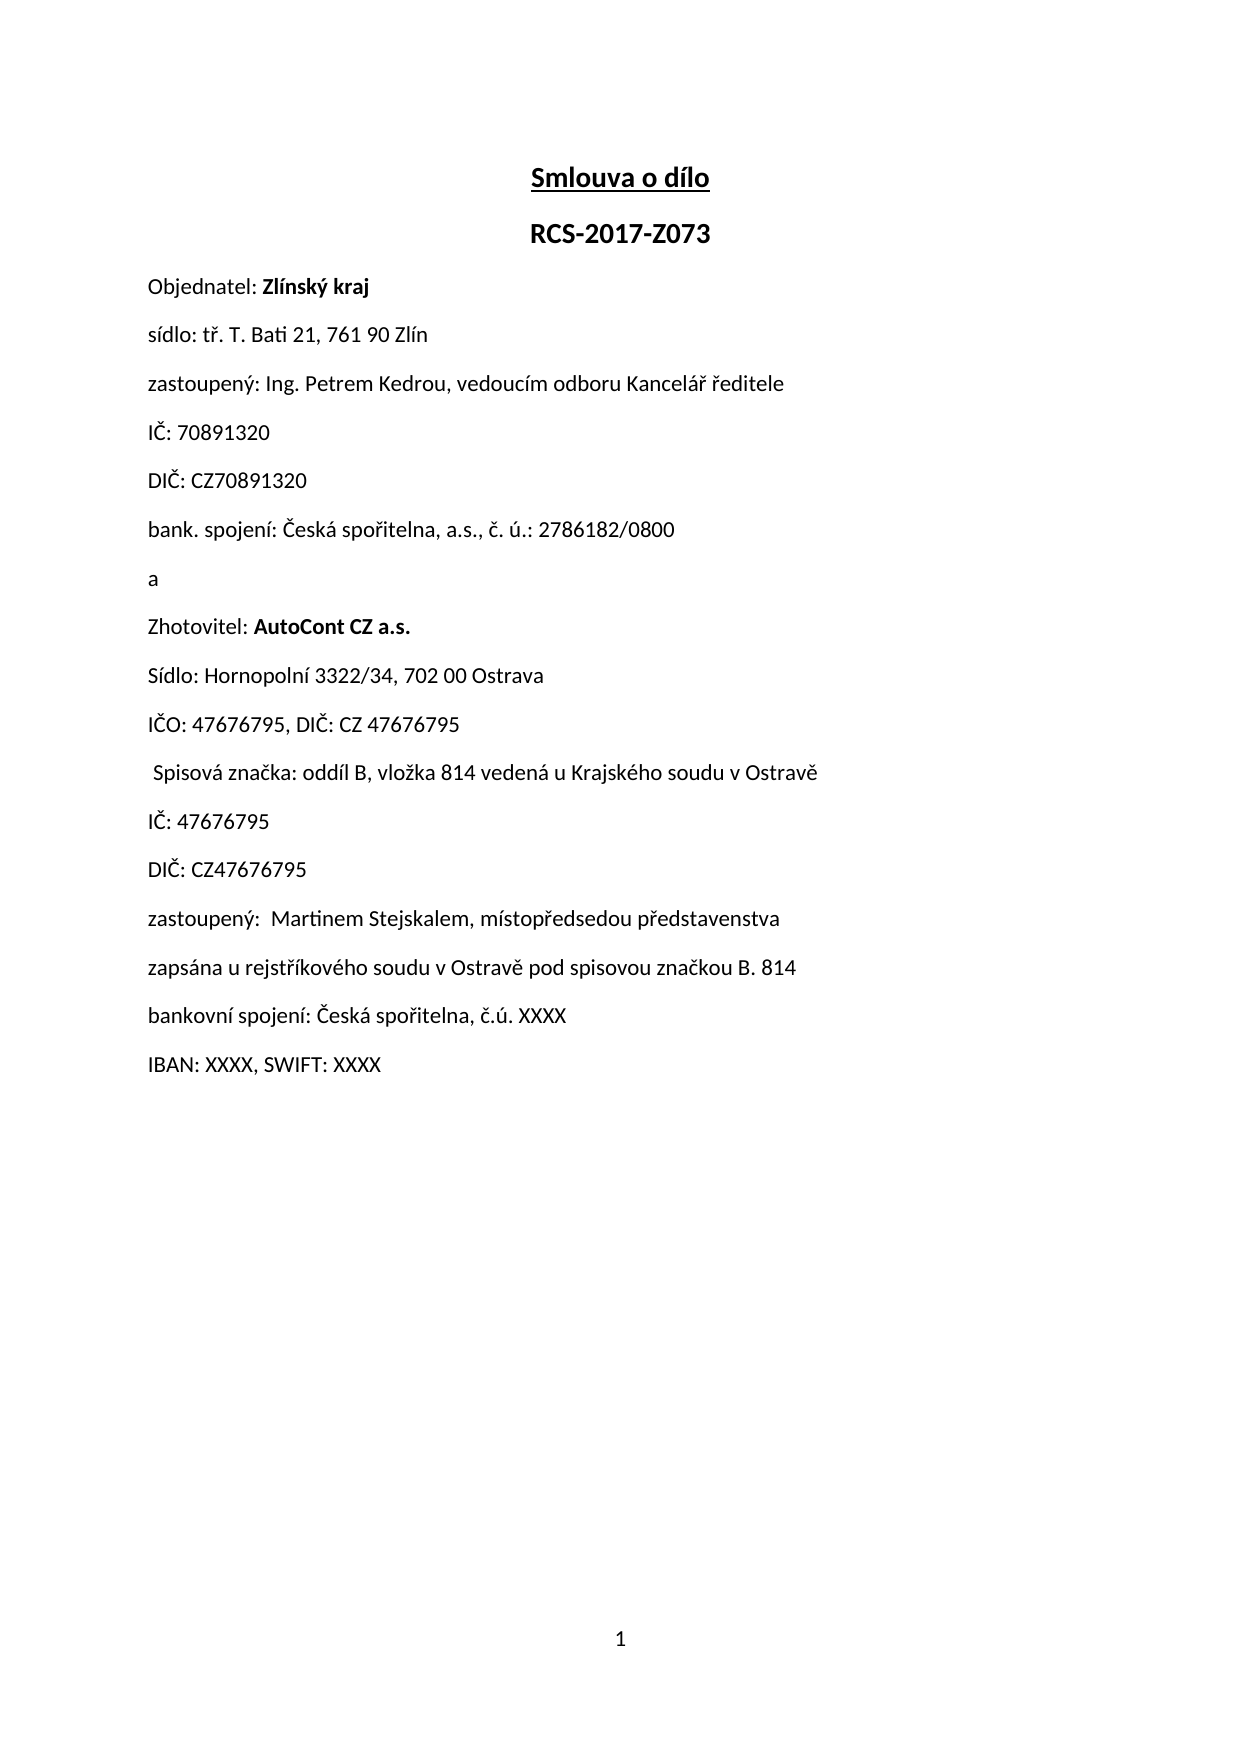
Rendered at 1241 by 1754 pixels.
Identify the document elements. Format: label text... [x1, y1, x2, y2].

text Sídlo: Hornopolní 3322/34, 702 00 Ostrava [148, 661, 1093, 689]
text RCS-2017-Z073 [148, 216, 1093, 251]
text zastoupený: Martinem Stejskalem, místopředsedou představenstva [148, 904, 1093, 932]
text IČO: 47676795, DIČ: CZ 47676795 [148, 710, 1093, 738]
text IBAN: XXXX, SWIFT: XXXX [148, 1050, 1093, 1078]
text Smlouva o dílo [148, 159, 1093, 195]
text zastoupený: Ing. Petrem Kedrou, vedoucím odboru Kancelář ředitele [148, 369, 1093, 397]
text Zhotovitel: AutoCont CZ a.s. [148, 612, 1093, 640]
text zapsána u rejstříkového soudu v Ostravě pod spisovou značkou B. 814 [148, 953, 1093, 981]
text Spisová značka: oddíl B, vložka 814 vedená u Krajského soudu v Ostravě [148, 758, 1093, 786]
text bank. spojení: Česká spořitelna, a.s., č. ú.: 2786182/0800 [148, 515, 1093, 543]
text DIČ: CZ70891320 [148, 466, 1093, 494]
text IČ: 47676795 [148, 807, 1093, 835]
text a [148, 564, 1093, 592]
text sídlo: tř. T. Bati 21, 761 90 Zlín [148, 321, 1093, 348]
text IČ: 70891320 [148, 418, 1093, 446]
text bankovní spojení: Česká spořitelna, č.ú. XXXX [148, 1002, 1093, 1029]
text DIČ: CZ47676795 [148, 856, 1093, 884]
text Objednatel: Zlínský kraj [148, 272, 1093, 300]
